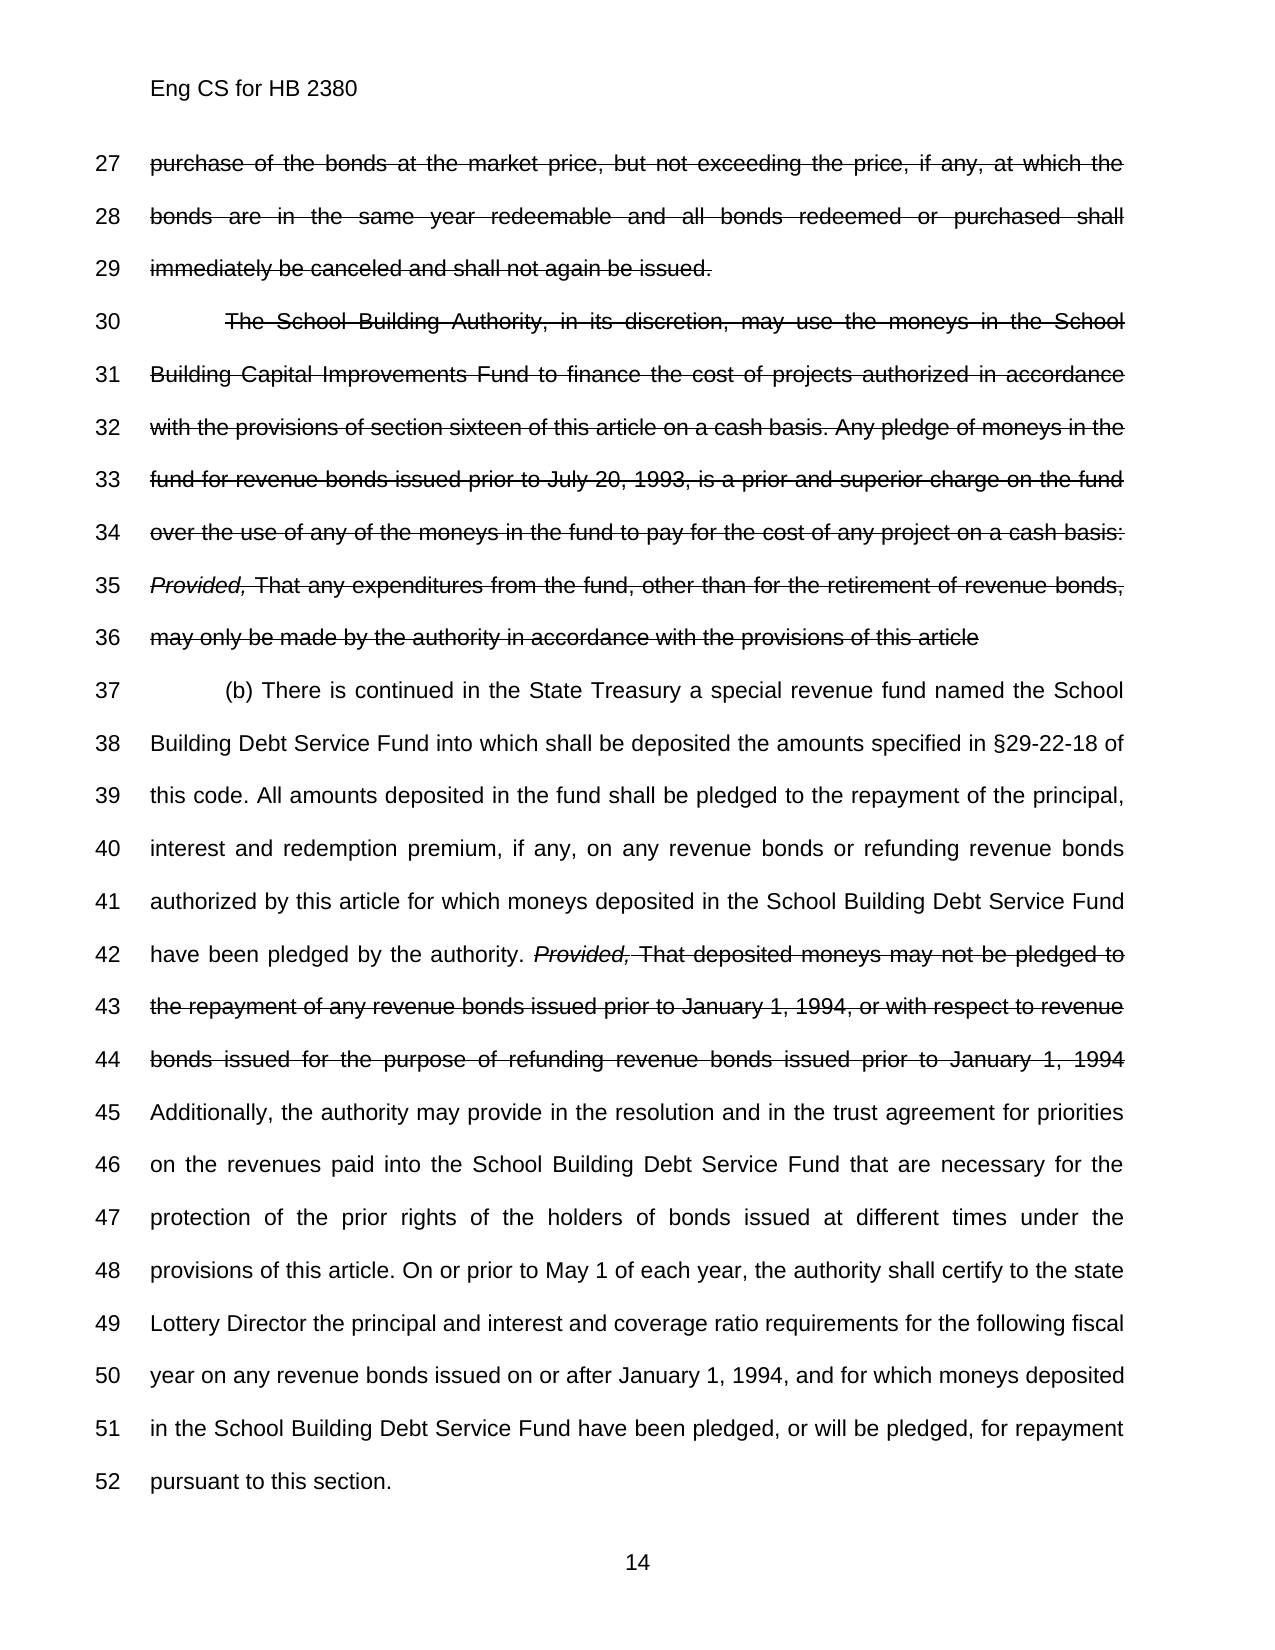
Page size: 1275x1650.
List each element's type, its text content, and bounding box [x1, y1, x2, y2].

text The School Building Authority, in its discretion, may use the moneys in the School Building Capital Improvements Fund to finance the cost of projects authorized in accordance with the provisions of section sixteen of this article on a cash basis. Any pledge of moneys in the fund for revenue bonds issued prior to July 20, 1993, is a prior and superior charge on the fund over the use of any of the moneys in the fund to pay for the cost of any project on a cash basis: Provided, That any expenditures from the fund, other than for the retirement of revenue bonds, may only be made by the authority in accordance with the provisions of this article [150, 308, 1125, 375]
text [150, 150, 1125, 282]
text The School Building Authority, in its discretion, may use the moneys in the School Building Capital Improvements Fund to finance the cost of projects authorized in accordance with the provisions of section sixteen of this article on a cash basis. Any pledge of moneys in the fund for revenue bonds issued prior to July 20, 1993, is a prior and superior charge on the fund over the use of any of the moneys in the fund to pay for the cost of any project on a cash basis: Provided, That any expenditures from the fund, other than for the retirement of revenue bonds, may only be made by the authority in accordance with the provisions of this article [150, 534, 1125, 651]
text The School Building Authority, in its discretion, may use the moneys in the School Building Capital Improvements Fund to finance the cost of projects authorized in accordance with the provisions of section sixteen of this article on a cash basis. Any pledge of moneys in the fund for revenue bonds issued prior to July 20, 1993, is a prior and superior charge on the fund over the use of any of the moneys in the fund to pay for the cost of any project on a cash basis: Provided, That any expenditures from the fund, other than for the retirement of revenue bonds, may only be made by the authority in accordance with the provisions of this article [150, 376, 1125, 428]
text (b) There is continued in the State Treasury a special revenue fund named the School Building Debt Service Fund into which shall be deposited the amounts specified in §29-22-18 of this code. All amounts deposited in the fund shall be pledged to the repayment of the principal, interest and redemption premium, if any, on any revenue bonds or refunding revenue bonds authorized by this article for which moneys deposited in the School Building Debt Service Fund have been pledged by the authority. Provided, That deposited moneys may not be pledged to the repayment of any revenue bonds issued prior to January 1, 1994, or with respect to revenue bonds issued for the purpose of refunding revenue bonds issued prior to January 1, 1994 Additionally, the authority may provide in the resolution and in the trust agreement for priorities on the revenues paid into the School Building Debt Service Fund that are necessary for the protection of the prior rights of the holders of bonds issued at different times under the provisions of this article. On or prior to May 1 of each year, the authority shall certify to the state Lottery Director the principal and interest and coverage ratio requirements for the following fiscal year on any revenue bonds issued on or after January 1, 1994, and for which moneys deposited in the School Building Debt Service Fund have been pledged, or will be pledged, for repayment pursuant to this section. [150, 677, 1125, 1060]
text (b) There is continued in the State Treasury a special revenue fund named the School Building Debt Service Fund into which shall be deposited the amounts specified in §29-22-18 of this code. All amounts deposited in the fund shall be pledged to the repayment of the principal, interest and redemption premium, if any, on any revenue bonds or refunding revenue bonds authorized by this article for which moneys deposited in the School Building Debt Service Fund have been pledged by the authority. Provided, That deposited moneys may not be pledged to the repayment of any revenue bonds issued prior to January 1, 1994, or with respect to revenue bonds issued for the purpose of refunding revenue bonds issued prior to January 1, 1994 Additionally, the authority may provide in the resolution and in the trust agreement for priorities on the revenues paid into the School Building Debt Service Fund that are necessary for the protection of the prior rights of the holders of bonds issued at different times under the provisions of this article. On or prior to May 1 of each year, the authority shall certify to the state Lottery Director the principal and interest and coverage ratio requirements for the following fiscal year on any revenue bonds issued on or after January 1, 1994, and for which moneys deposited in the School Building Debt Service Fund have been pledged, or will be pledged, for repayment pursuant to this section. [150, 1061, 1125, 1494]
text The School Building Authority, in its discretion, may use the moneys in the School Building Capital Improvements Fund to finance the cost of projects authorized in accordance with the provisions of section sixteen of this article on a cash basis. Any pledge of moneys in the fund for revenue bonds issued prior to July 20, 1993, is a prior and superior charge on the fund over the use of any of the moneys in the fund to pay for the cost of any project on a cash basis: Provided, That any expenditures from the fund, other than for the retirement of revenue bonds, may only be made by the authority in accordance with the provisions of this article [150, 429, 1125, 533]
